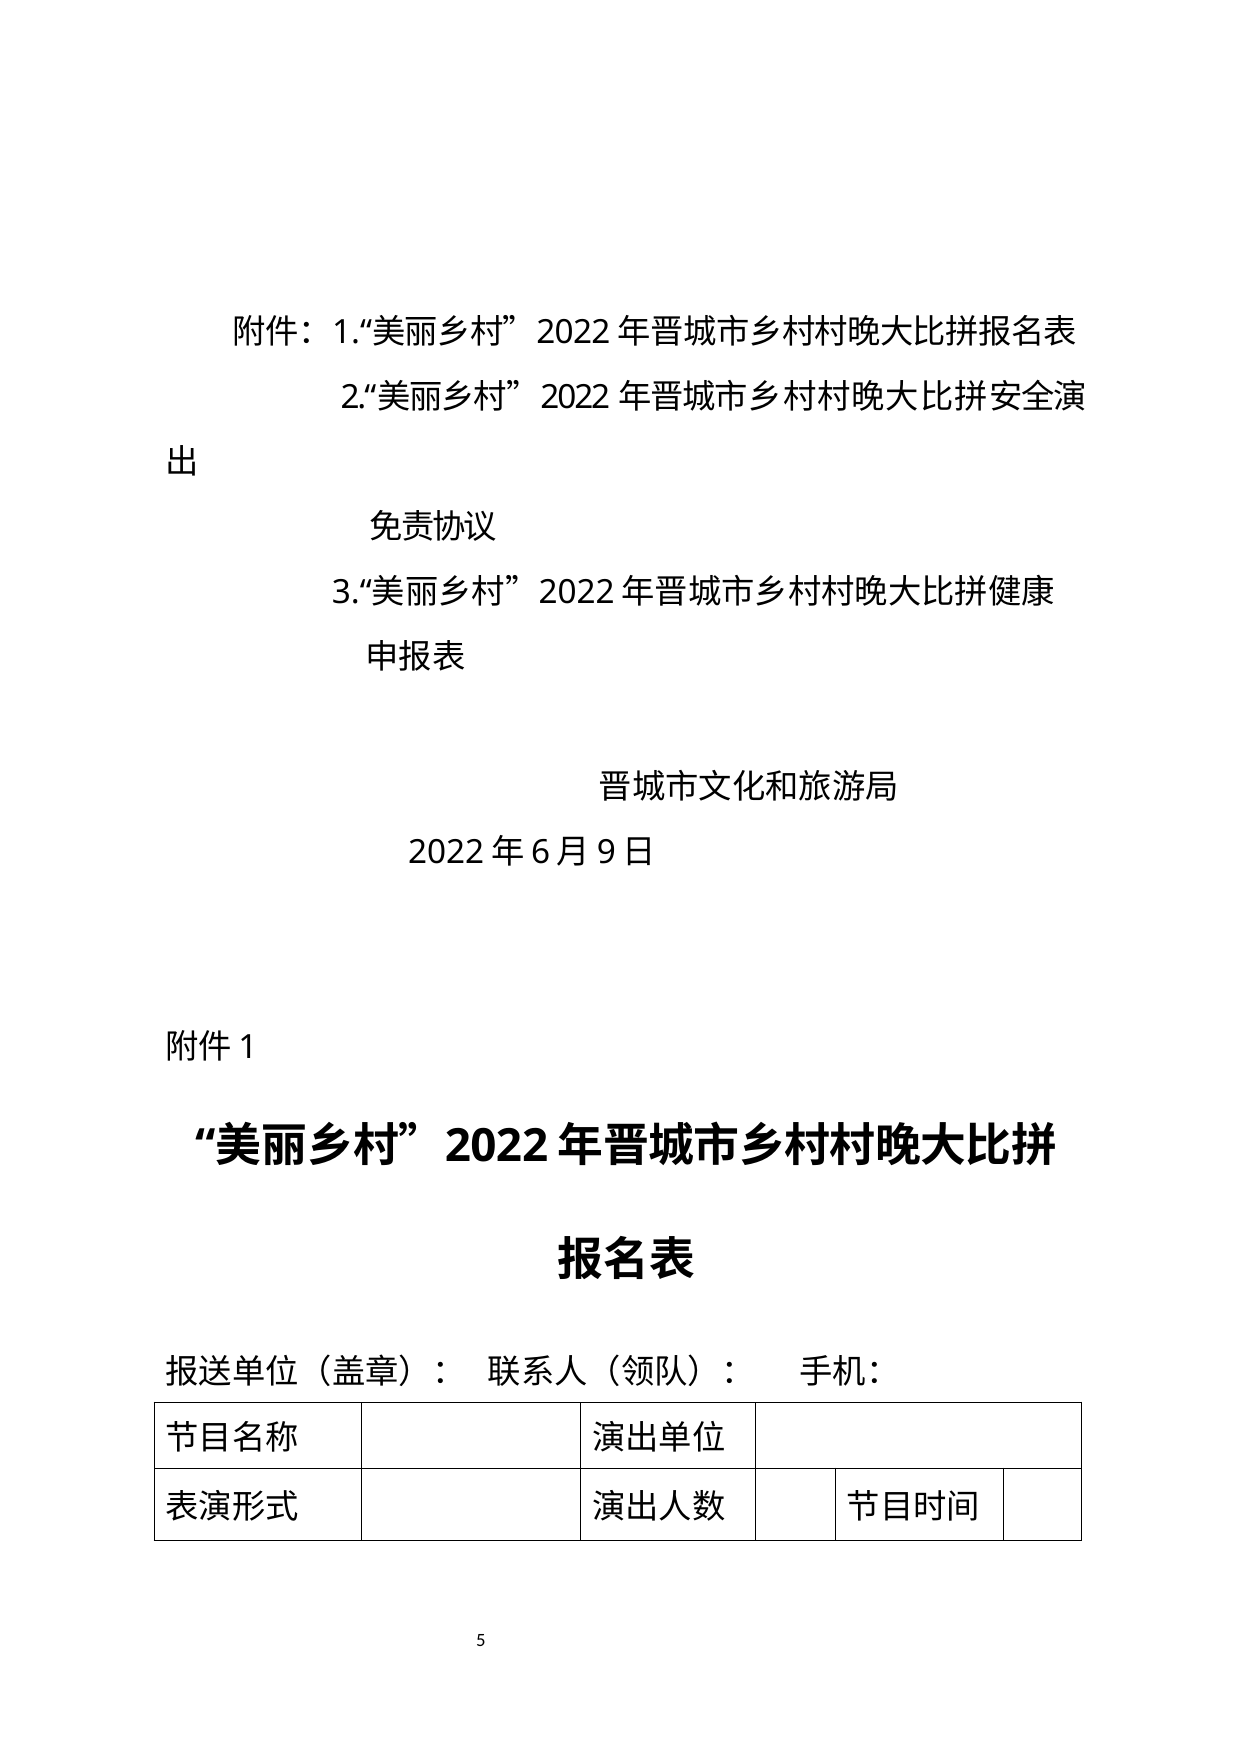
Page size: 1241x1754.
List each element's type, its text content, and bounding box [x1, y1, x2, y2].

table_cell [362, 1469, 580, 1540]
text 附件：1.“美丽乡村”2022年晋城市乡村村晚大比拼报名表 [232, 296, 1087, 361]
table_header [756, 1403, 1081, 1468]
list 2.“美丽乡村”2022年晋城市乡村村晚大比拼安全演出 [165, 361, 1087, 491]
table_cell [756, 1469, 835, 1540]
text 报送单位（盖章）： 联系人（领队）： 手机： [165, 1337, 1087, 1402]
text 附件1 [165, 1011, 1087, 1076]
text 3.“美丽乡村”2022年晋城市乡村村晚大比拼健康 [298, 556, 1087, 621]
table_cell 表演形式 [155, 1469, 361, 1540]
list 免责协议 [165, 491, 1087, 556]
text 晋城市文化和旅游局 [165, 751, 1087, 816]
table_header 演出单位 [581, 1403, 755, 1468]
table_cell [1004, 1469, 1081, 1540]
text 申报表 [165, 621, 1087, 686]
table_cell 演出人数 [581, 1469, 755, 1540]
text 2022年6月9日 [165, 816, 1087, 881]
table_cell 节目时间 [836, 1469, 1003, 1540]
text “美丽乡村”2022年晋城市乡村村晚大比拼 [165, 1093, 1087, 1190]
table_header 节目名称 [155, 1403, 361, 1468]
text 报名表 [165, 1207, 1087, 1304]
table_header [362, 1403, 580, 1468]
